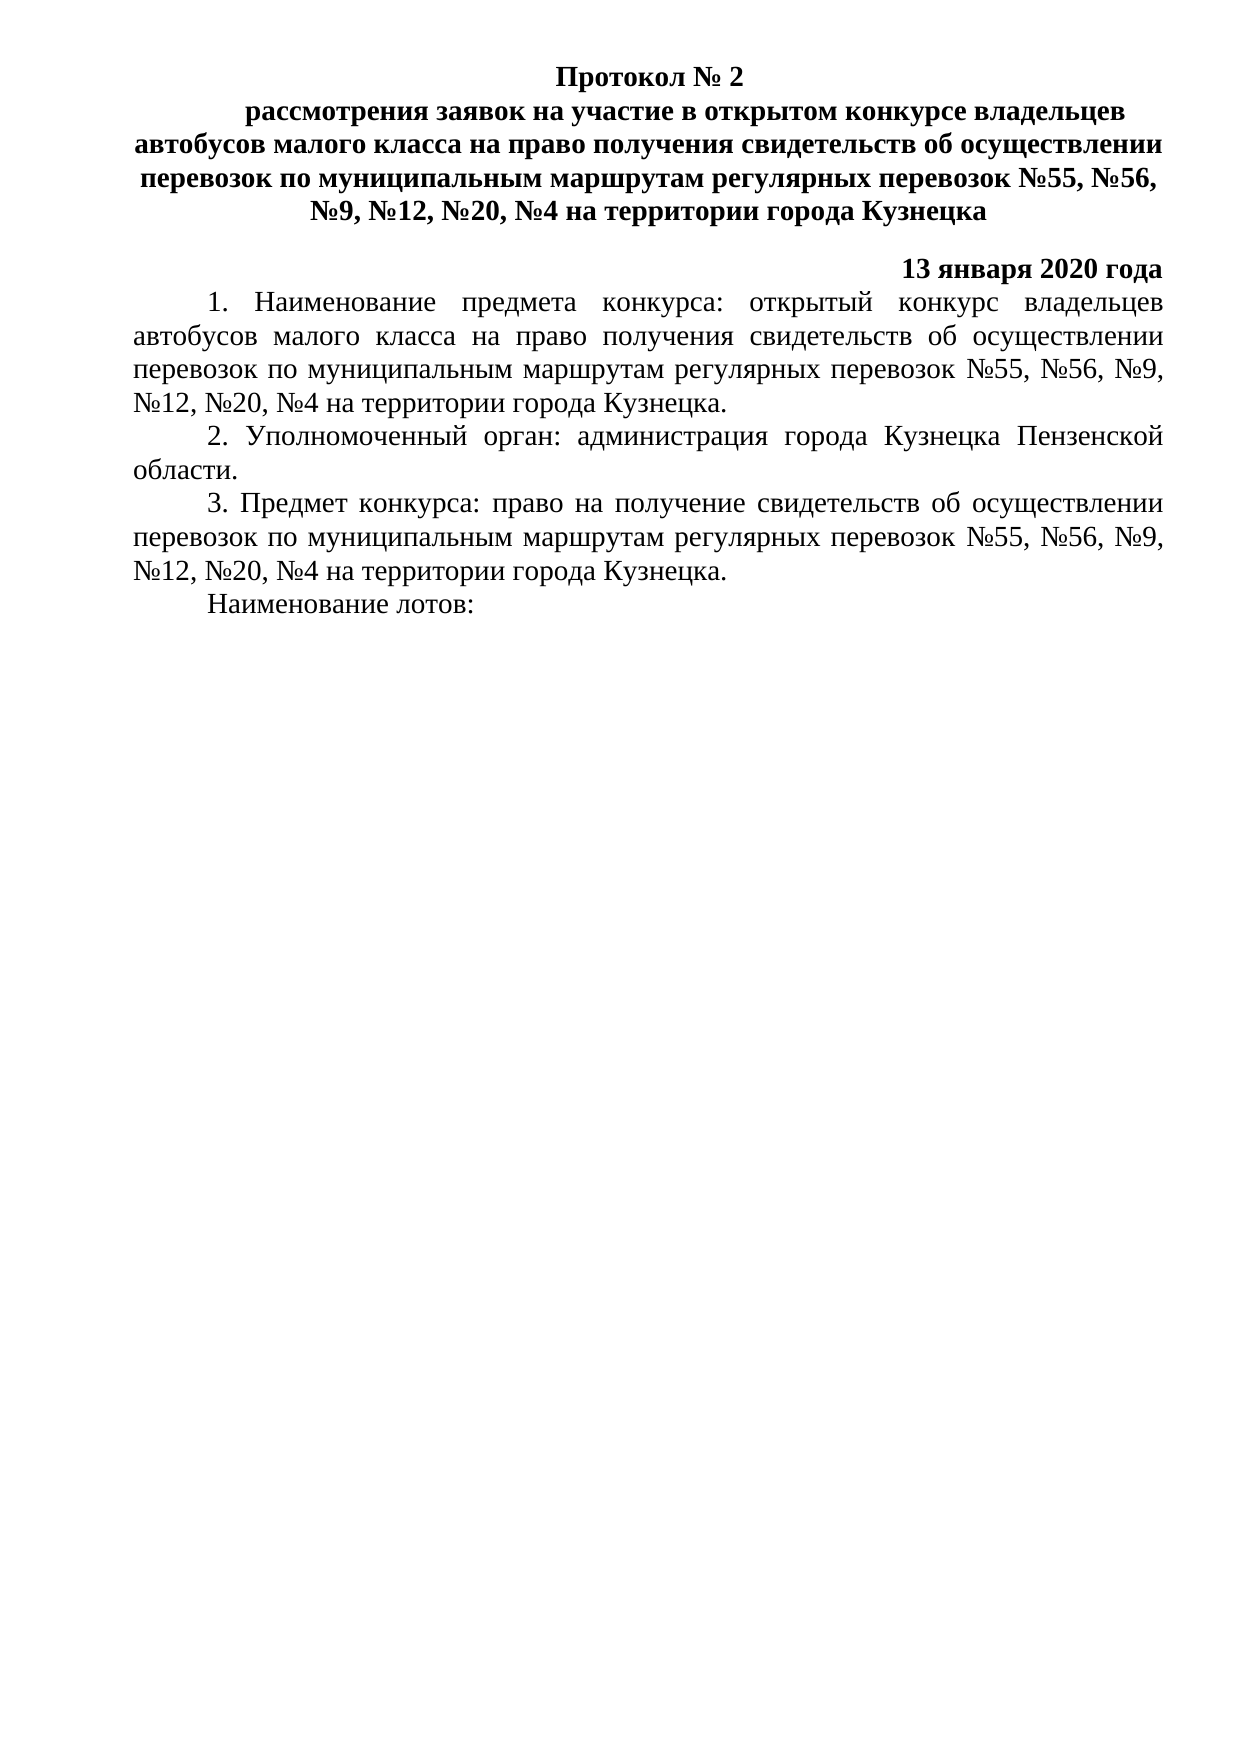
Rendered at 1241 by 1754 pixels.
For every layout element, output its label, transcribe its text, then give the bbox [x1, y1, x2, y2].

title Протокол № 2 [133, 59, 1167, 93]
text 13 января 2020 года [133, 251, 1163, 284]
text 2. Уполномоченный орган: администрация города Кузнецка Пензенской области. [133, 418, 1164, 486]
text Наименование лотов: [133, 586, 1164, 620]
text 1. Наименование предмета конкурса: открытый конкурс владельцев автобусов малого класса на право получения свидетельств об осуществлении перевозок по муниципальным маршрутам регулярных перевозок №55, №56, №9, №12, №20, №4 на территории города Кузнецка. [133, 284, 1164, 418]
text рассмотрения заявок на участие в открытом конкурсе владельцев автобусов малого класса на право получения свидетельств об осуществлении перевозок по муниципальным маршрутам регулярных перевозок №55, №56, №9, №12, №20, №4 на территории города Кузнецка [133, 93, 1164, 227]
text 3. Предмет конкурса: право на получение свидетельств об осуществлении перевозок по муниципальным маршрутам регулярных перевозок №55, №56, №9, №12, №20, №4 на территории города Кузнецка. [133, 486, 1164, 586]
